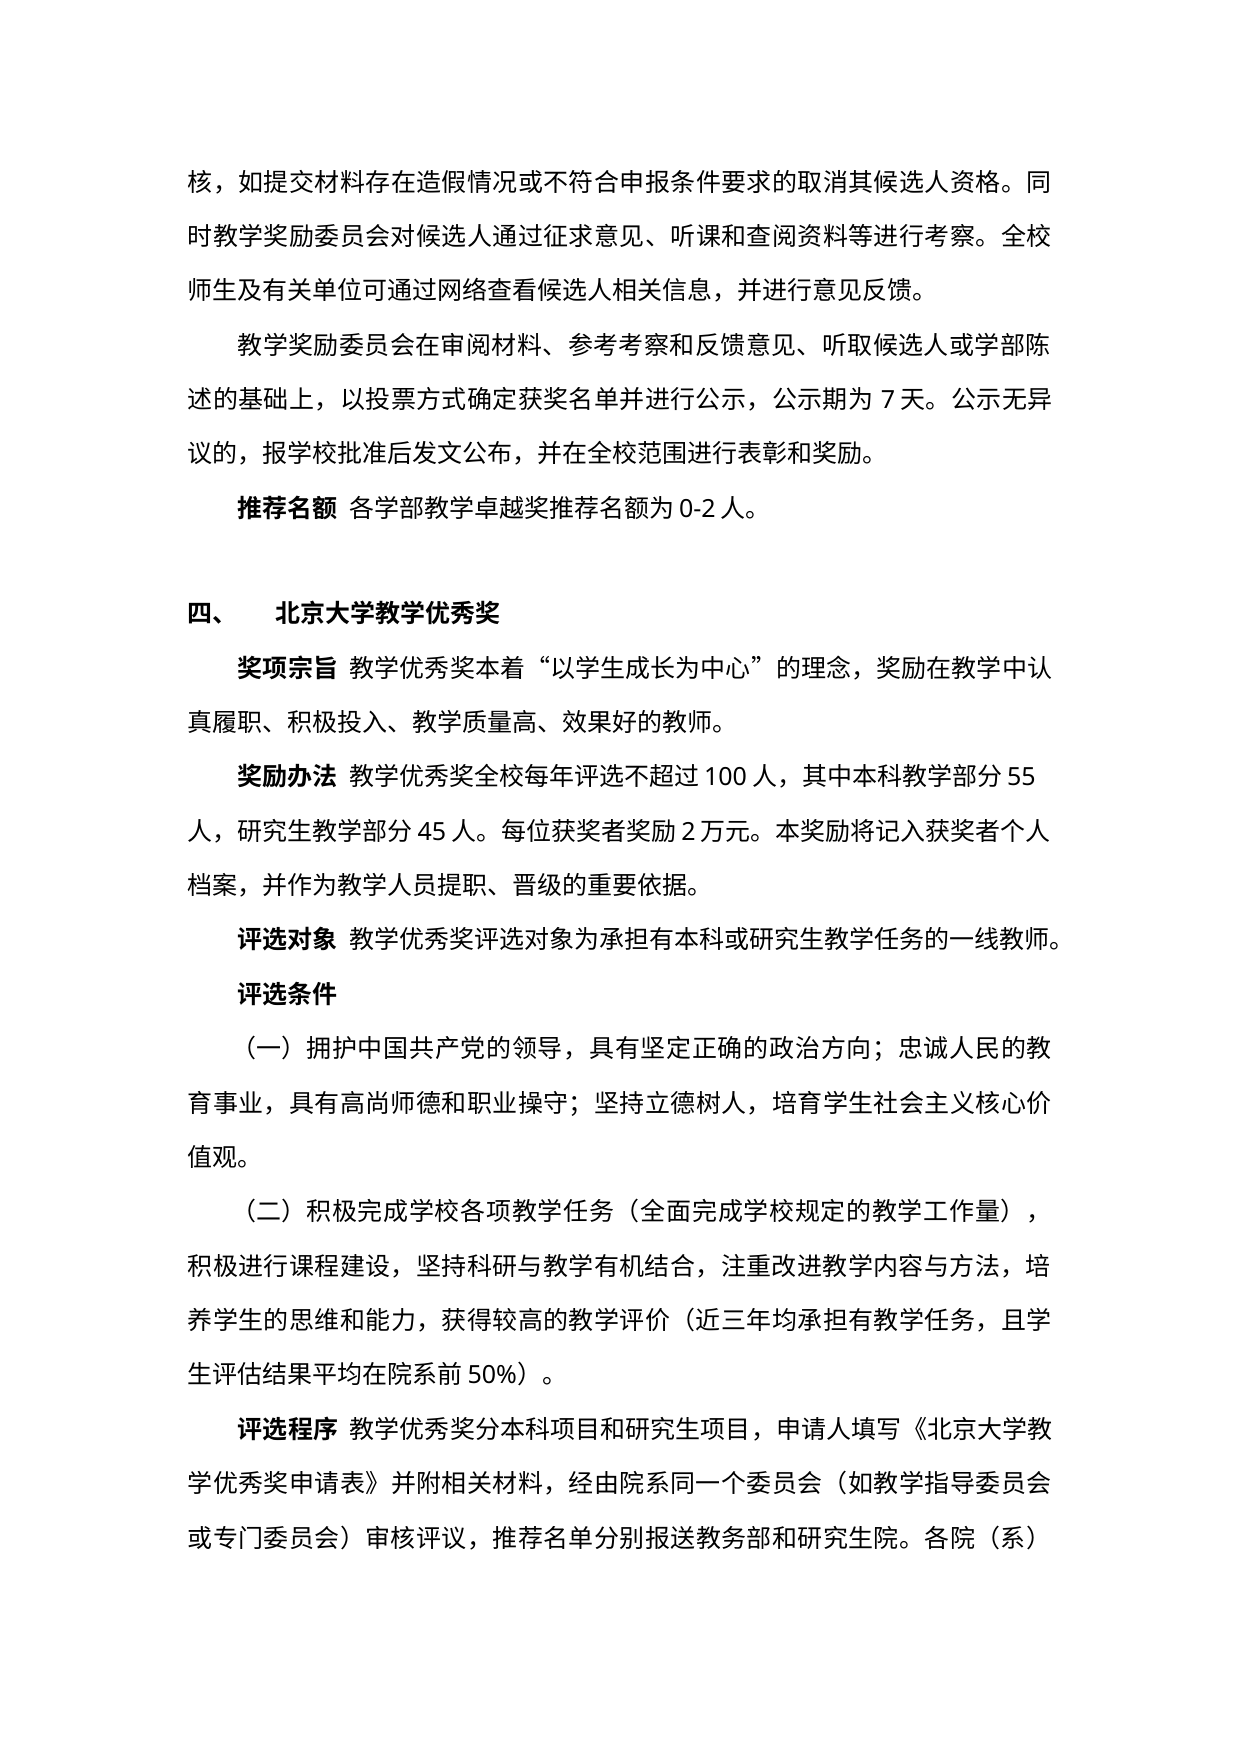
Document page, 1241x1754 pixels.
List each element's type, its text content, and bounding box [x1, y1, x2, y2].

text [187, 162, 1053, 307]
list 积极完成学校各项教学任务（全面完成学校规定的教学工作量），积极进行课程建设，坚持科研与教学有机结合，注重改进教学内容与方法，培养学生的思维和能力，获得较高的教学评价（近三年均承担有教学任务，且学生评估结果平均在院系前50%）。 [187, 1192, 1053, 1391]
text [187, 1409, 1053, 1554]
text 推荐名额 各学部教学卓越奖推荐名额为0-2人。 [187, 488, 1053, 524]
list 北京大学教学优秀奖 [187, 594, 1053, 630]
text 评选对象 教学优秀奖评选对象为承担有本科或研究生教学任务的一线教师。 [187, 920, 1053, 956]
text 教学奖励委员会在审阅材料、参考考察和反馈意见、听取候选人或学部陈述的基础上，以投票方式确定获奖名单并进行公示，公示期为7天。公示无异议的，报学校批准后发文公布，并在全校范围进行表彰和奖励。 [187, 325, 1053, 470]
text 奖励办法 教学优秀奖全校每年评选不超过100人，其中本科教学部分55人，研究生教学部分45人。每位获奖者奖励2万元。本奖励将记入获奖者个人档案，并作为教学人员提职、晋级的重要依据。 [187, 757, 1053, 902]
list 拥护中国共产党的领导，具有坚定正确的政治方向；忠诚人民的教育事业，具有高尚师德和职业操守；坚持立德树人，培育学生社会主义核心价值观。 [187, 1029, 1053, 1174]
text 评选条件 [187, 974, 1053, 1011]
text 奖项宗旨 教学优秀奖本着“以学生成长为中心”的理念，奖励在教学中认真履职、积极投入、教学质量高、效果好的教师。 [187, 648, 1053, 739]
